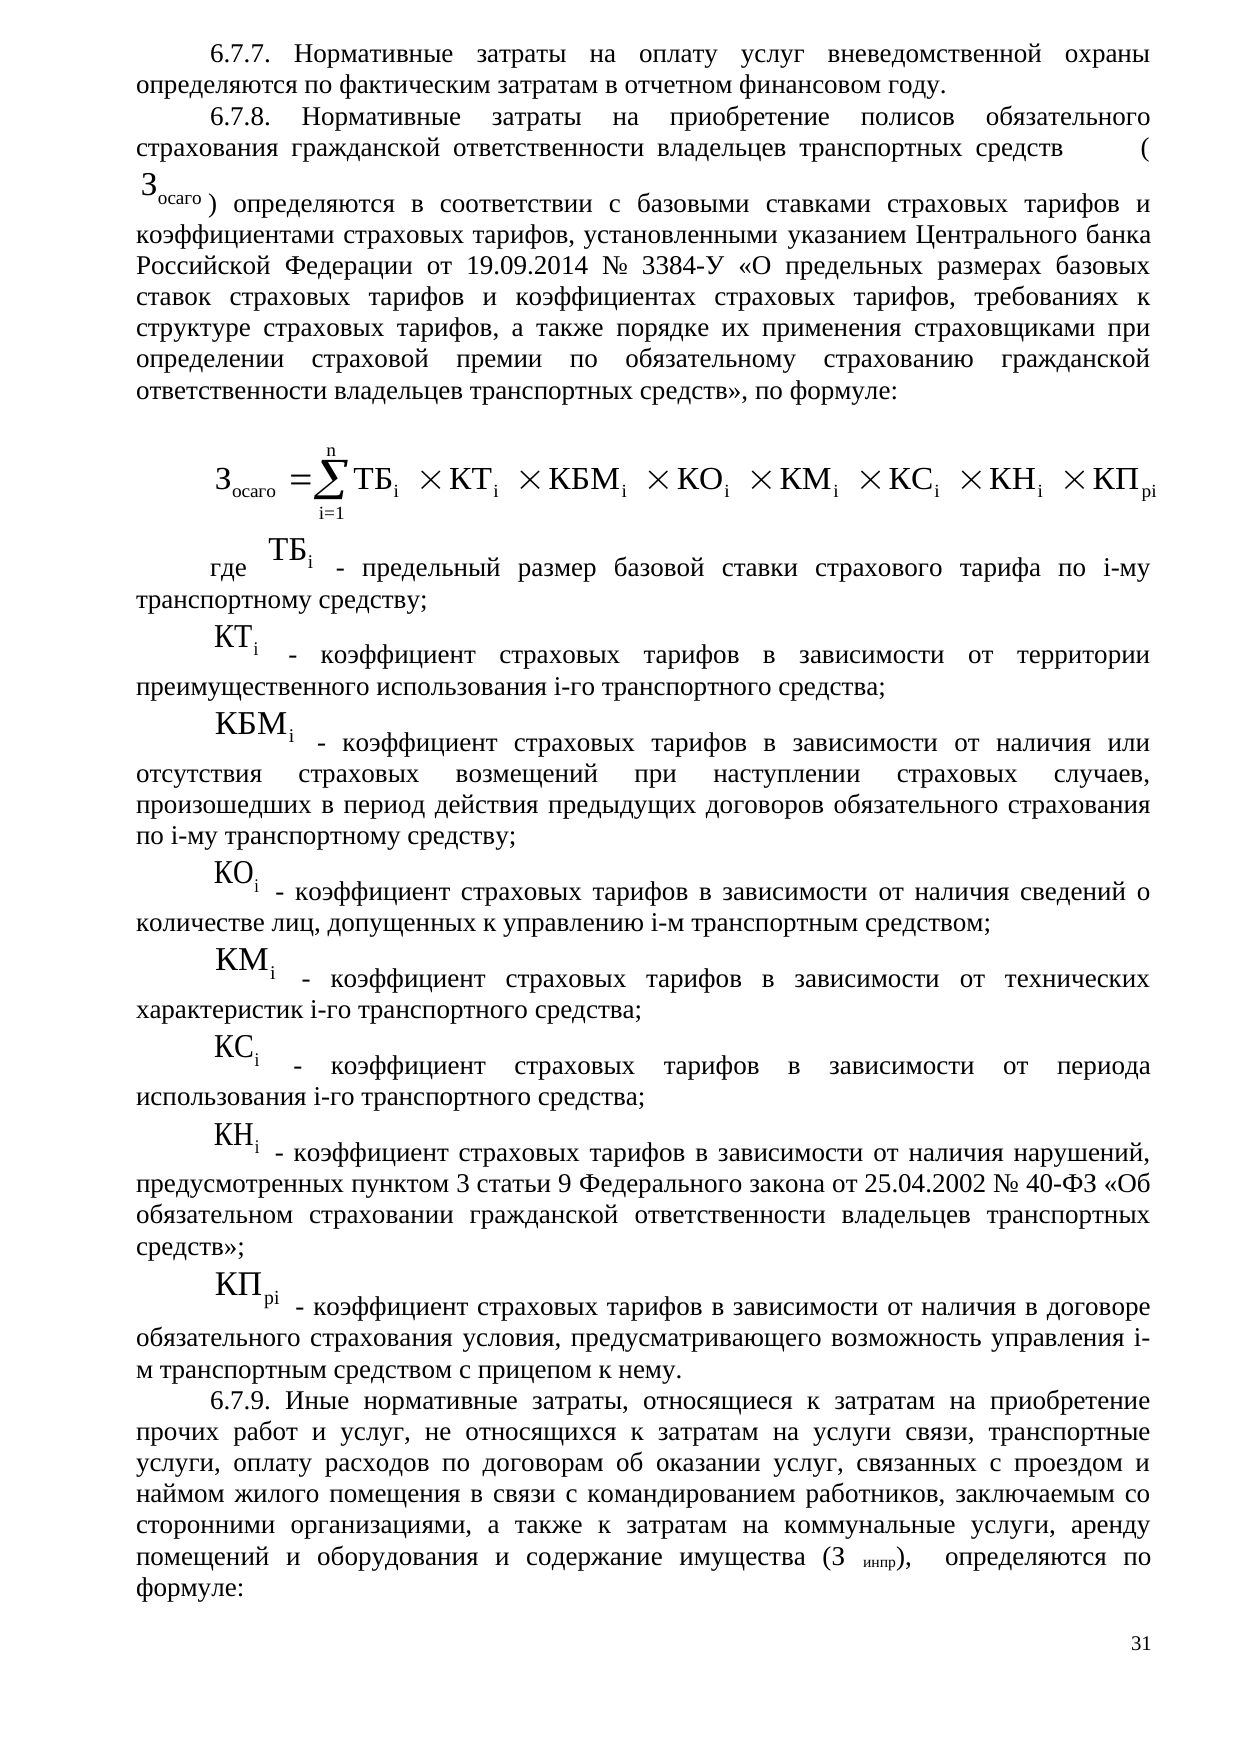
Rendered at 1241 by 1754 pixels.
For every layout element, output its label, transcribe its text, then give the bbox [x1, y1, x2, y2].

text 6.7.9. Иные нормативные затраты, относящиеся к затратам на приобретение прочих работ и услуг, не относящихся к затратам на услуги связи, транспортные услуги, оплату расходов по договорам об оказании услуг, связанных с проездом и наймом жилого помещения в связи с командированием работников, заключаемым со сторонними организациями, а также к затратам на коммунальные услуги, аренду помещений и оборудования и содержание имущества (З инпр), определяются по формуле: [136, 1384, 1152, 1602]
text 6.7.7. Нормативные затраты на оплату услуг вневедомственной охраны определяются по фактическим затратам в отчетном финансовом году. [136, 37, 1152, 100]
text - коэффициент страховых тарифов в зависимости от наличия сведений о количестве лиц, допущенных к управлению i-м транспортным средством; [136, 850, 1152, 937]
text - коэффициент страховых тарифов в зависимости от периода использования i-го транспортного средства; [136, 1024, 1152, 1112]
text где - предельный размер базовой ставки страхового тарифа по i-му транспортному средству; [136, 527, 1152, 614]
text 6.7.8. Нормативные затраты на приобретение полисов обязательного страхования гражданской ответственности владельцев транспортных средств () определяются в соответствии с базовыми ставками страховых тарифов и коэффициентами страховых тарифов, установленными указанием Центрального банка Российской Федерации от 19.09.2014 № 3384-У «О предельных размерах базовых ставок страховых тарифов и коэффициентах страховых тарифов, требованиях к структуре страховых тарифов, а также порядке их применения страховщиками при определении страховой премии по обязательному страхованию гражданской ответственности владельцев транспортных средств», по формуле: [136, 100, 1152, 405]
text - коэффициент страховых тарифов в зависимости от наличия или отсутствия страховых возмещений при наступлении страховых случаев, произошедших в период действия предыдущих договоров обязательного страхования по i-му транспортному средству; [136, 701, 1152, 850]
text - коэффициент страховых тарифов в зависимости от наличия нарушений, предусмотренных пунктом 3 статьи 9 Федерального закона от 25.04.2002 № 40-ФЗ «Об обязательном страховании гражданской ответственности владельцев транспортных средств»; [136, 1112, 1152, 1261]
text - коэффициент страховых тарифов в зависимости от технических характеристик i-го транспортного средства; [136, 937, 1152, 1024]
text - коэффициент страховых тарифов в зависимости от наличия в договоре обязательного страхования условия, предусматривающего возможность управления i-м транспортным средством с прицепом к нему. [136, 1261, 1152, 1384]
text - коэффициент страховых тарифов в зависимости от территории преимущественного использования i-го транспортного средства; [136, 614, 1152, 701]
